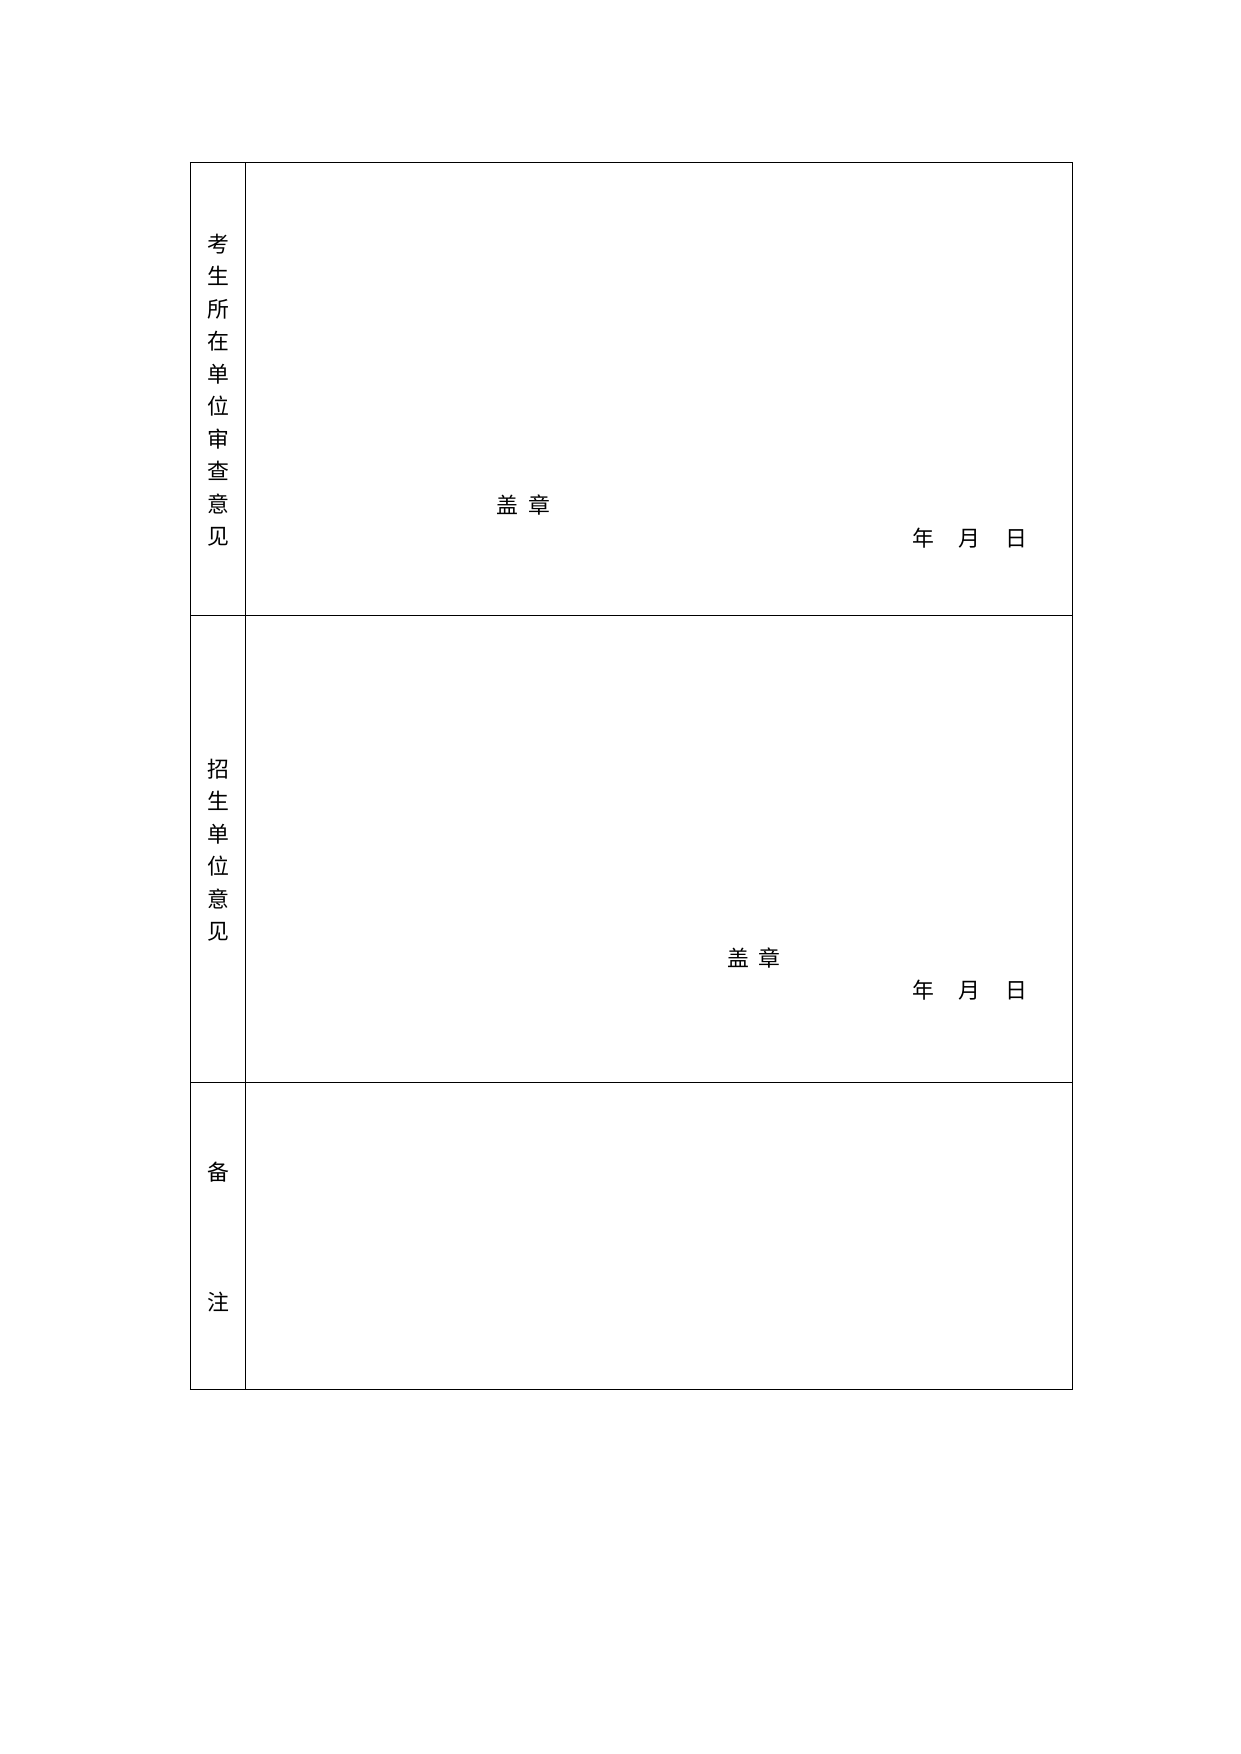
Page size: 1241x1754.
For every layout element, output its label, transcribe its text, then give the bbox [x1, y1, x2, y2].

table_cell 招生单位意见 [191, 616, 245, 1082]
table_cell 考生所在单位审查意见 [191, 163, 245, 614]
table_cell 盖 章 年 月 日 [246, 616, 1072, 1082]
table_cell 盖 章 年 月 日 [246, 163, 1072, 614]
table_cell 备 注 [191, 1083, 245, 1388]
table_cell [246, 1083, 1072, 1388]
